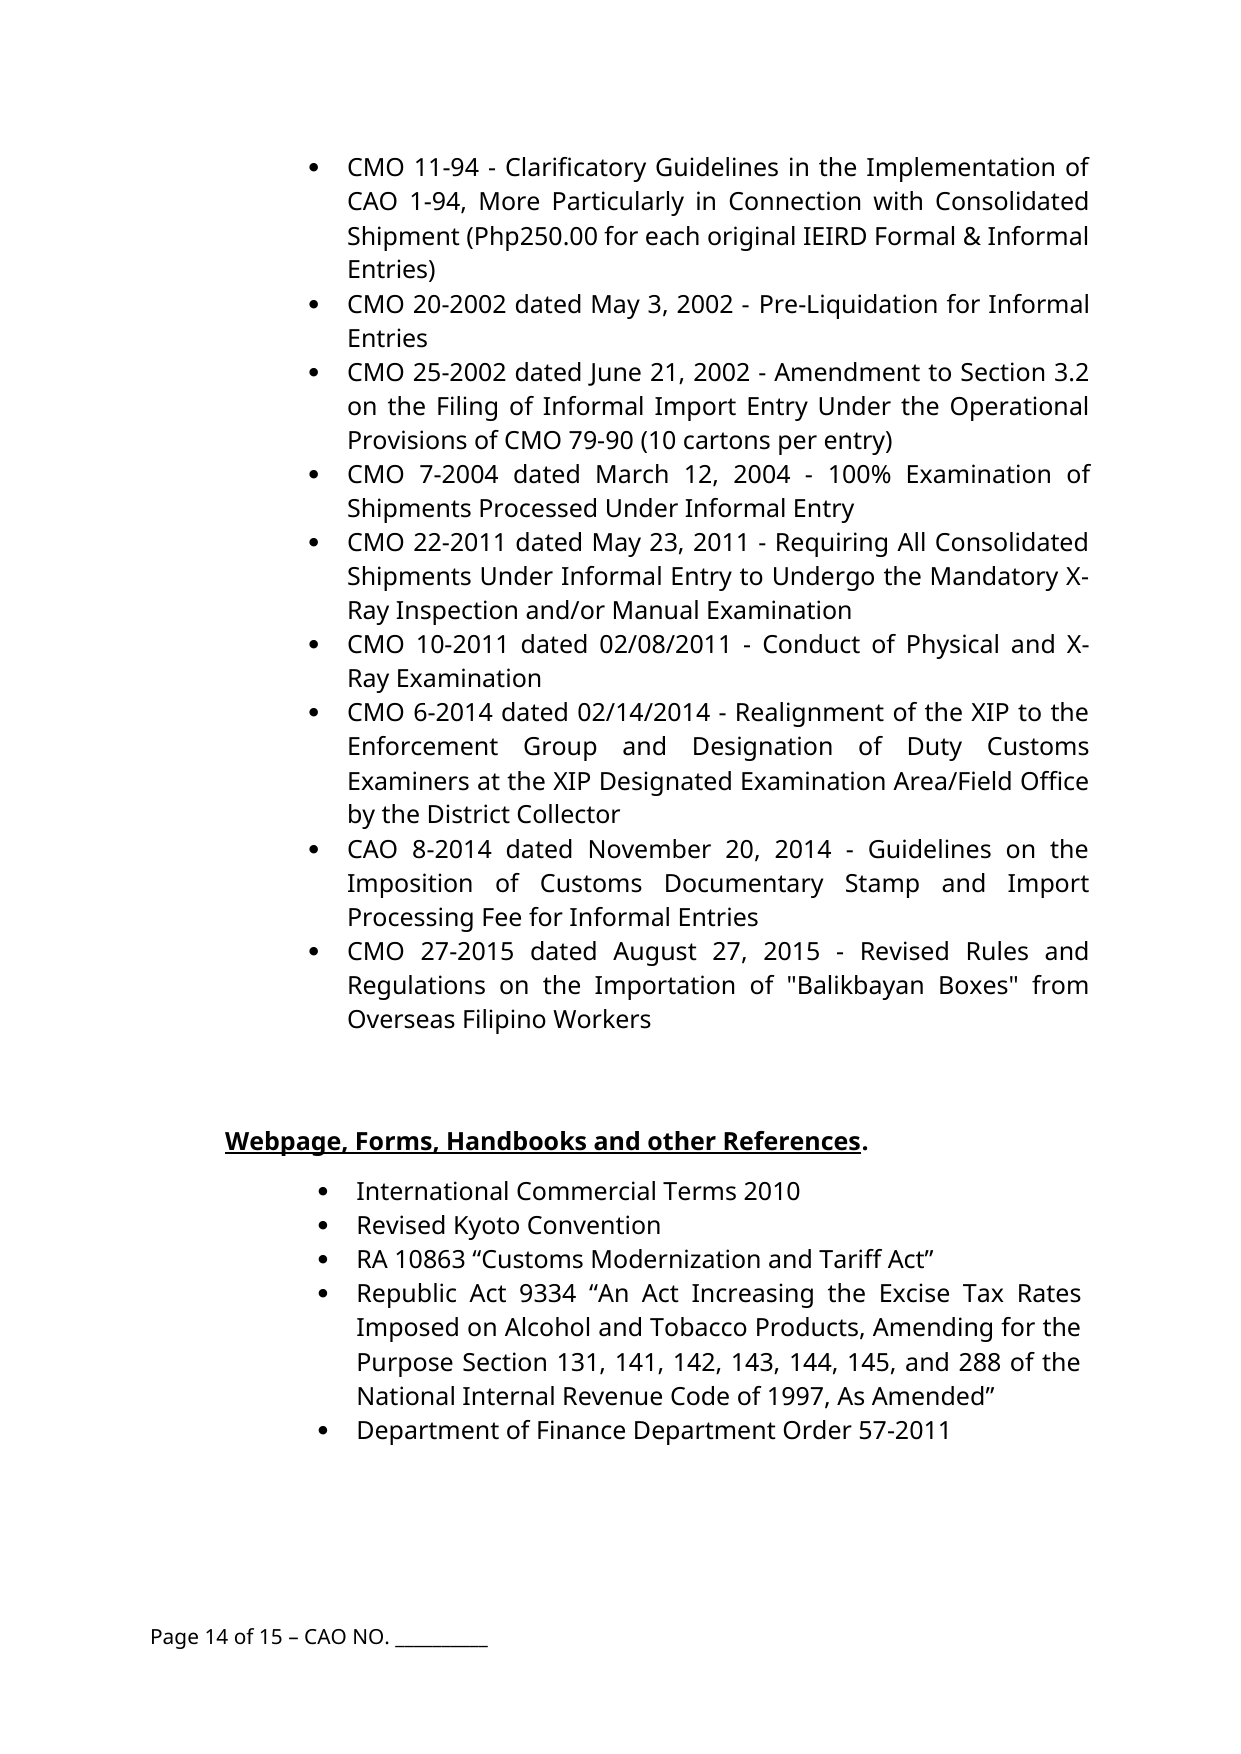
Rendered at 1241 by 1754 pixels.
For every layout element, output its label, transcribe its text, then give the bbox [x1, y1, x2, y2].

list CMO 20-2002 dated May 3, 2002 - Pre-Liquidation for Informal Entries [309, 286, 1090, 354]
list CMO 11-94 - Clarificatory Guidelines in the Implementation of CAO 1-94, More Particularly in Connection with Consolidated Shipment (Php250.00 for each original IEIRD Formal & Informal Entries) [309, 150, 1090, 286]
list CAO 8-2014 dated November 20, 2014 - Guidelines on the Imposition of Customs Documentary Stamp and Import Processing Fee for Informal Entries [309, 831, 1090, 933]
list CMO 22-2011 dated May 23, 2011 - Requiring All Consolidated Shipments Under Informal Entry to Undergo the Mandatory X-Ray Inspection and/or Manual Examination [309, 525, 1090, 627]
list CMO 10-2011 dated 02/08/2011 - Conduct of Physical and X-Ray Examination [309, 627, 1090, 695]
list Department of Finance Department Order 57-2011 [319, 1412, 1082, 1446]
list CMO 7-2004 dated March 12, 2004 - 100% Examination of Shipments Processed Under Informal Entry [309, 457, 1090, 525]
list CMO 27-2015 dated August 27, 2015 - Revised Rules and Regulations on the Importation of "Balikbayan Boxes" from Overseas Filipino Workers [309, 933, 1090, 1036]
text Webpage, Forms, Handbooks and other References. [150, 1123, 1082, 1157]
list CMO 25-2002 dated June 21, 2002 - Amendment to Section 3.2 on the Filing of Informal Import Entry Under the Operational Provisions of CMO 79-90 (10 cartons per entry) [309, 354, 1090, 457]
list Revised Kyoto Convention [319, 1208, 1082, 1242]
list RA 10863 “Customs Modernization and Tariff Act” [319, 1242, 1082, 1276]
list CMO 6-2014 dated 02/14/2014 - Realignment of the XIP to the Enforcement Group and Designation of Duty Customs Examiners at the XIP Designated Examination Area/Field Office by the District Collector [309, 695, 1090, 831]
list Republic Act 9334 “An Act Increasing the Excise Tax Rates Imposed on Alcohol and Tobacco Products, Amending for the Purpose Section 131, 141, 142, 143, 144, 145, and 288 of the National Internal Revenue Code of 1997, As Amended” [319, 1276, 1082, 1412]
list International Commercial Terms 2010 [319, 1174, 1082, 1208]
